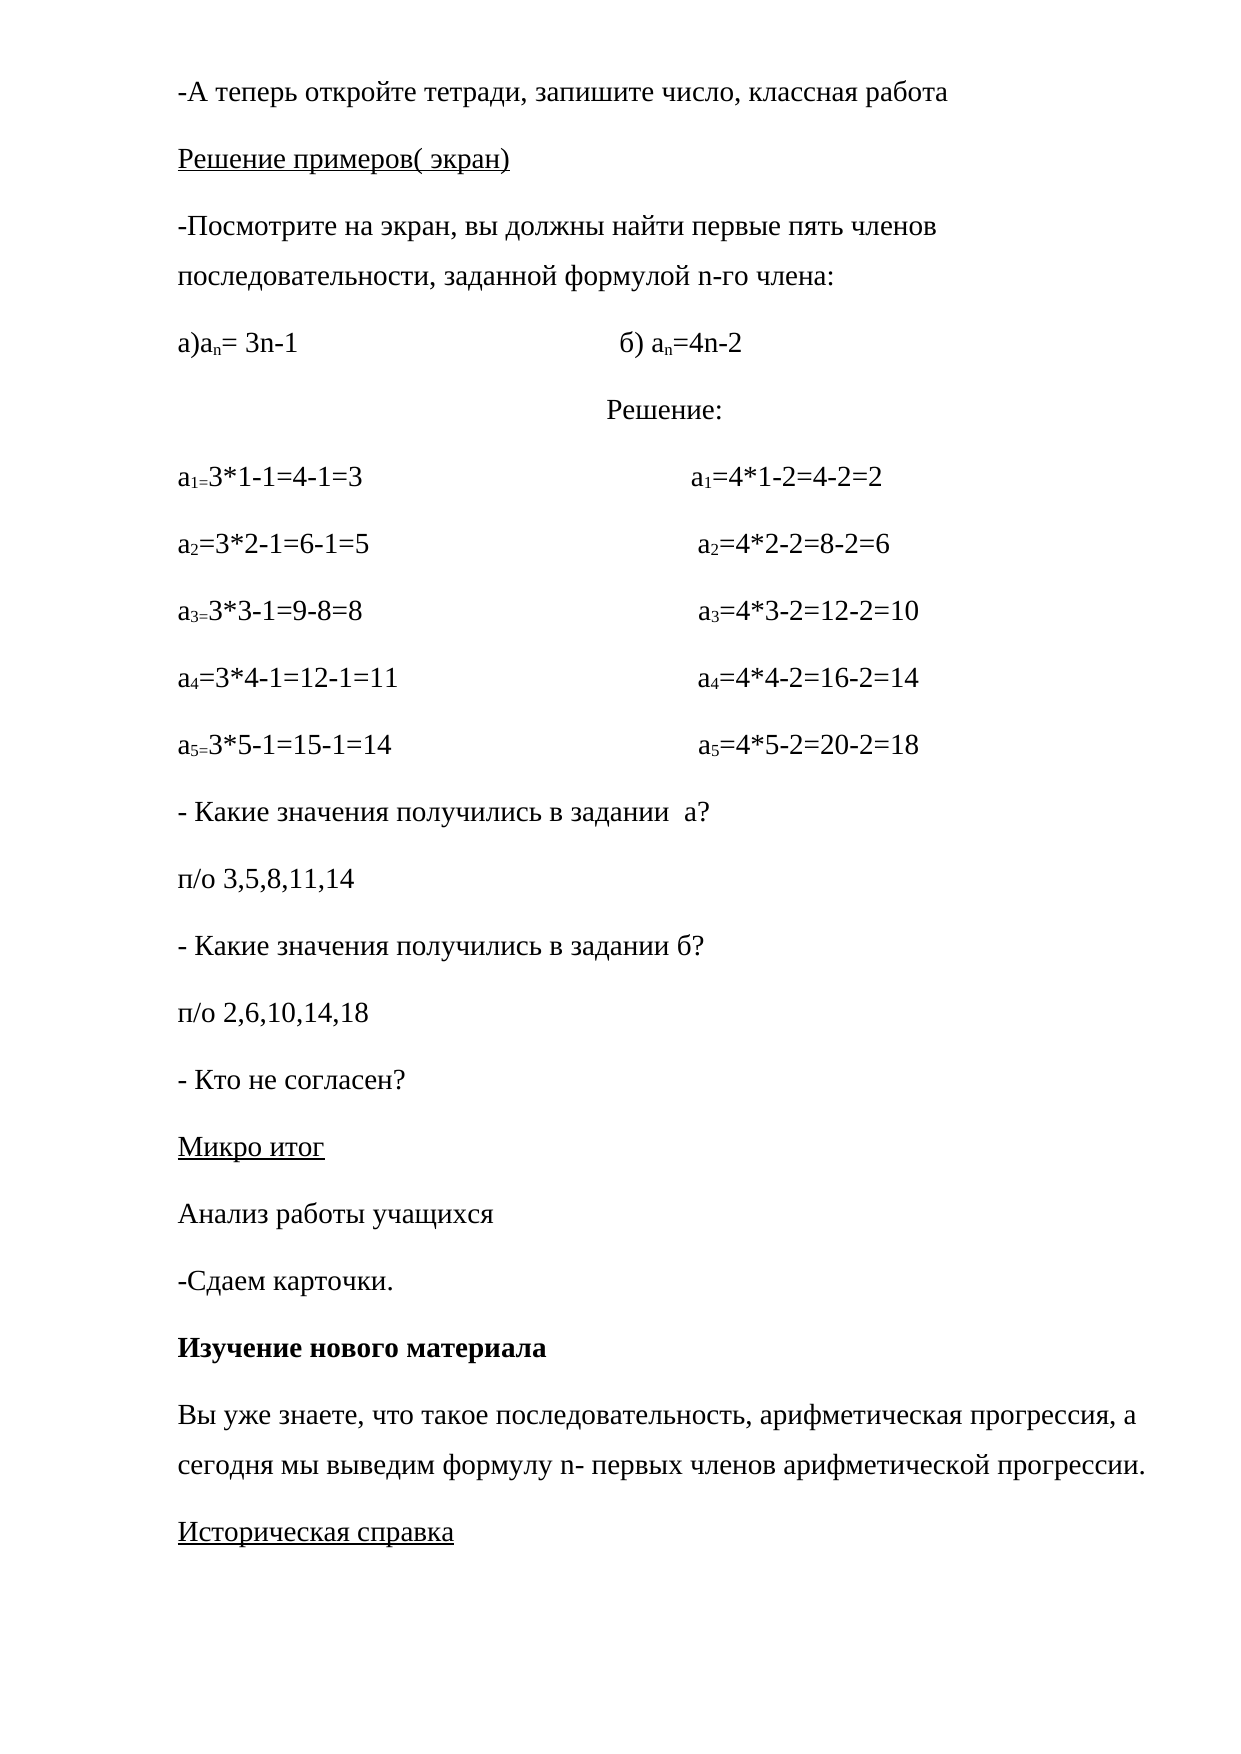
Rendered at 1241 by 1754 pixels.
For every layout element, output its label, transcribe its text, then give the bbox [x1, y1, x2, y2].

text Решение: [177, 392, 1152, 426]
text -Посмотрите на экран, вы должны найти первые пять членов последовательности, заданной формулой n-го члена: [177, 208, 1152, 292]
text Изучение нового материала [177, 1330, 1152, 1363]
text Историческая справка [177, 1514, 1152, 1548]
text Анализ работы учащихся [177, 1196, 1152, 1229]
text a1=3*1-1=4-1=3 a1=4*1-2=4-2=2 [177, 459, 1152, 493]
text a4=3*4-1=12-1=11 a4=4*4-2=16-2=14 [177, 660, 1152, 693]
text -Сдаем карточки. [177, 1263, 1152, 1296]
text Вы уже знаете, что такое последовательность, арифметическая прогрессия, а сегодня мы выведим формулу n- первых членов арифметической прогрессии. [177, 1397, 1152, 1481]
text п/о 3,5,8,11,14 [177, 861, 1152, 894]
text - Кто не согласен? [177, 1062, 1152, 1095]
text a2=3*2-1=6-1=5 a2=4*2-2=8-2=6 [177, 526, 1152, 559]
text -А теперь откройте тетради, запишите число, классная работа [177, 74, 1152, 107]
text Решение примеров( экран) [177, 141, 1152, 174]
text п/о 2,6,10,14,18 [177, 995, 1152, 1028]
text Микро итог [177, 1129, 1152, 1162]
text - Какие значения получились в задании а? [177, 794, 1152, 827]
text a3=3*3-1=9-8=8 a3=4*3-2=12-2=10 [177, 593, 1152, 627]
text a5=3*5-1=15-1=14 a5=4*5-2=20-2=18 [177, 727, 1152, 761]
text - Какие значения получились в задании б? [177, 928, 1152, 961]
text а)an= 3n-1 б) an=4n-2 [177, 325, 1152, 359]
